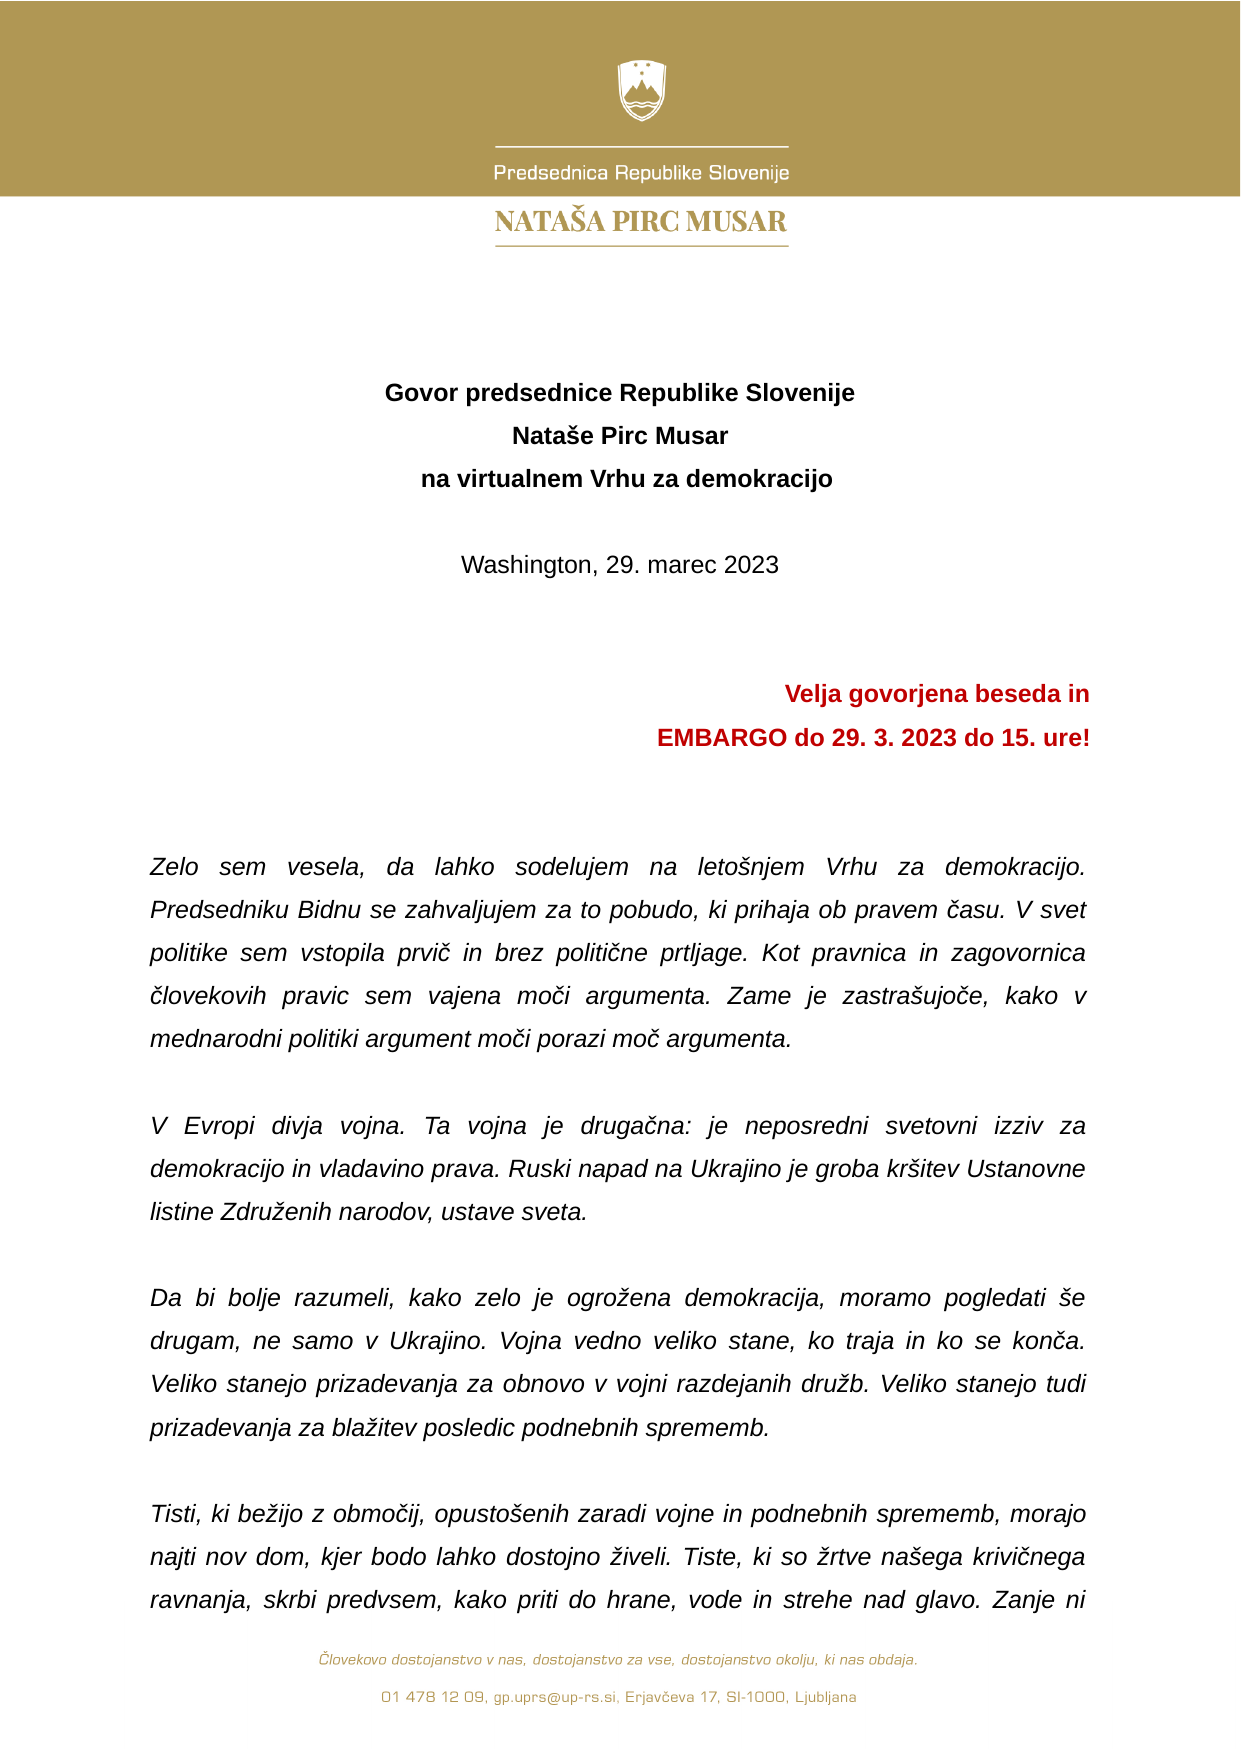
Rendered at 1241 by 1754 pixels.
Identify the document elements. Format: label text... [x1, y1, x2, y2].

text Nataše Pirc Musar [150, 421, 1090, 449]
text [150, 1499, 1090, 1614]
picture [0, 1, 1241, 256]
text na virtualnem Vrhu za demokracijo [150, 464, 1090, 493]
text Washington, 29. marec 2023 [150, 550, 1090, 579]
text Da bi bolje razumeli, kako zelo je ogrožena demokracija, moramo pogledati še drugam, ne samo v Ukrajino. Vojna vedno veliko stane, ko traja in ko se konča. Veliko stanejo prizadevanja za obnovo v vojni razdejanih družb. Veliko stanejo tudi prizadevanja za blažitev posledic podnebnih sprememb. [150, 1283, 1090, 1441]
text EMBARGO do 29. 3. 2023 do 15. ure! [150, 723, 1090, 751]
text Govor predsednice Republike Slovenije [150, 378, 1090, 406]
picture [1, 1601, 1236, 1749]
text V Evropi divja vojna. Ta vojna je drugačna: je neposredni svetovni izziv za demokracijo in vladavino prava. Ruski napad na Ukrajino je groba kršitev Ustanovne listine Združenih narodov, ustave sveta. [150, 1111, 1090, 1226]
text Zelo sem vesela, da lahko sodelujem na letošnjem Vrhu za demokracijo. Predsedniku Bidnu se zahvaljujem za to pobudo, ki prihaja ob pravem času. V svet politike sem vstopila prvič in brez politične prtljage. Kot pravnica in zagovornica človekovih pravic sem vajena moči argumenta. Zame je zastrašujoče, kako v mednarodni politiki argument moči porazi moč argumenta. [150, 852, 1090, 1053]
text Velja govorjena beseda in [150, 679, 1090, 708]
